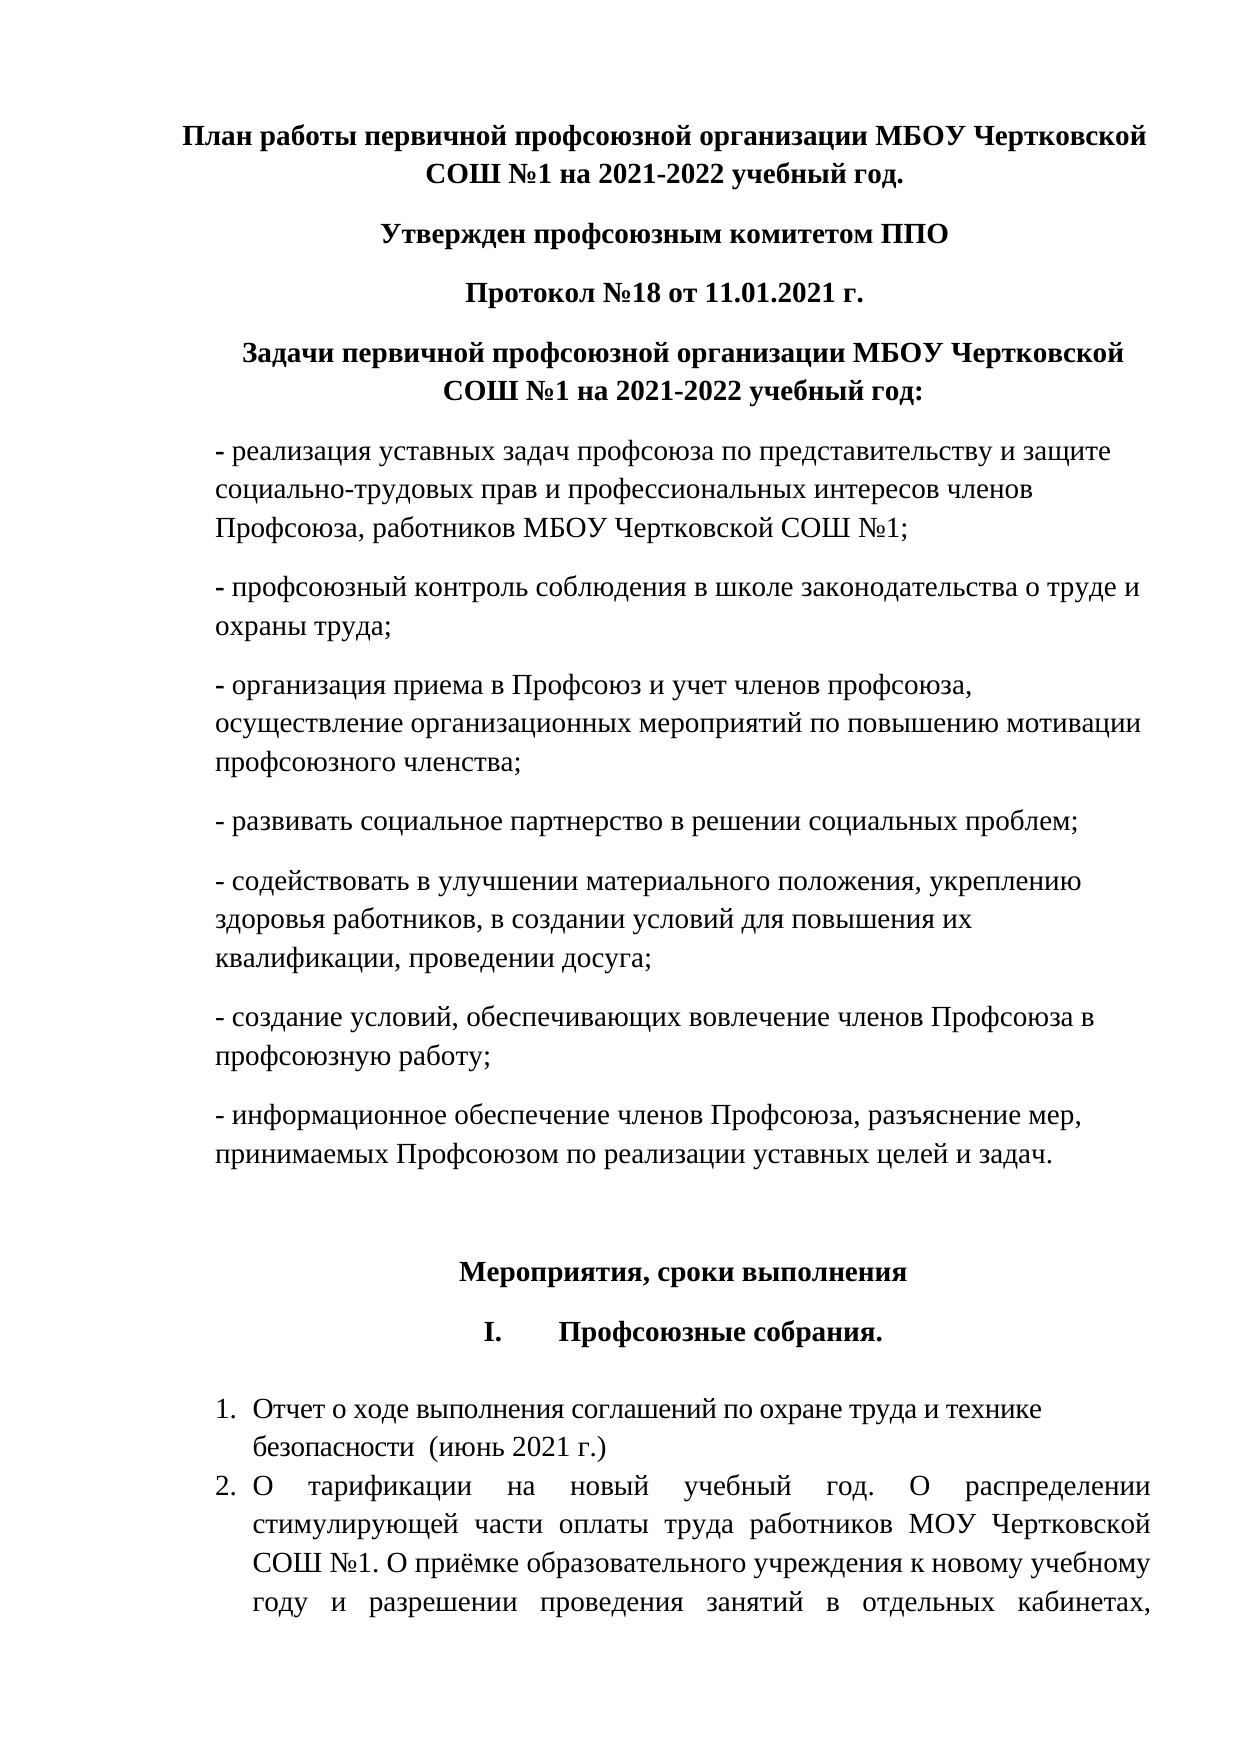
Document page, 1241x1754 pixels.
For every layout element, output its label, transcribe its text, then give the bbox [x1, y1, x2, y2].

text - создание условий, обеспечивающих вовлечение членов Профсоюза в профсоюзную работу; [215, 999, 1152, 1071]
text Задачи первичной профсоюзной организации МБОУ Чертковской СОШ №1 на 2021-2022 учебный год: [215, 335, 1152, 407]
text - реализация уставных задач профсоюза по представительству и защите социально-трудовых прав и профессиональных интересов членов Профсоюза, работников МБОУ Чертковской СОШ №1; [215, 433, 1152, 543]
text - развивать социальное партнерство в решении социальных проблем; [215, 803, 1152, 837]
list Отчет о ходе выполнения соглашений по охране труда и технике безопасности (июнь 2021 г.) [215, 1391, 1152, 1463]
text План работы первичной профсоюзной организации МБОУ Чертковской СОШ №1 на 2021-2022 учебный год. [177, 118, 1152, 190]
text Протокол №18 от 11.01.2021 г. [177, 275, 1152, 309]
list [215, 1468, 1152, 1617]
text - профсоюзный контроль соблюдения в школе законодательства о труде и охраны труда; [215, 569, 1152, 641]
text - информационное обеспечение членов Профсоюза, разъяснение мер, принимаемых Профсоюзом по реализации уставных целей и задач. [215, 1097, 1152, 1169]
text Мероприятия, сроки выполнения [215, 1254, 1152, 1288]
text - содействовать в улучшении материального положения, укреплению здоровья работников, в создании условий для повышения их квалификации, проведении досуга; [215, 863, 1152, 973]
text Утвержден профсоюзным комитетом ППО [177, 216, 1152, 249]
list Профсоюзные собрания. [215, 1314, 1152, 1347]
text - организация приема в Профсоюз и учет членов профсоюза, осуществление организационных мероприятий по повышению мотивации профсоюзного членства; [215, 667, 1152, 778]
